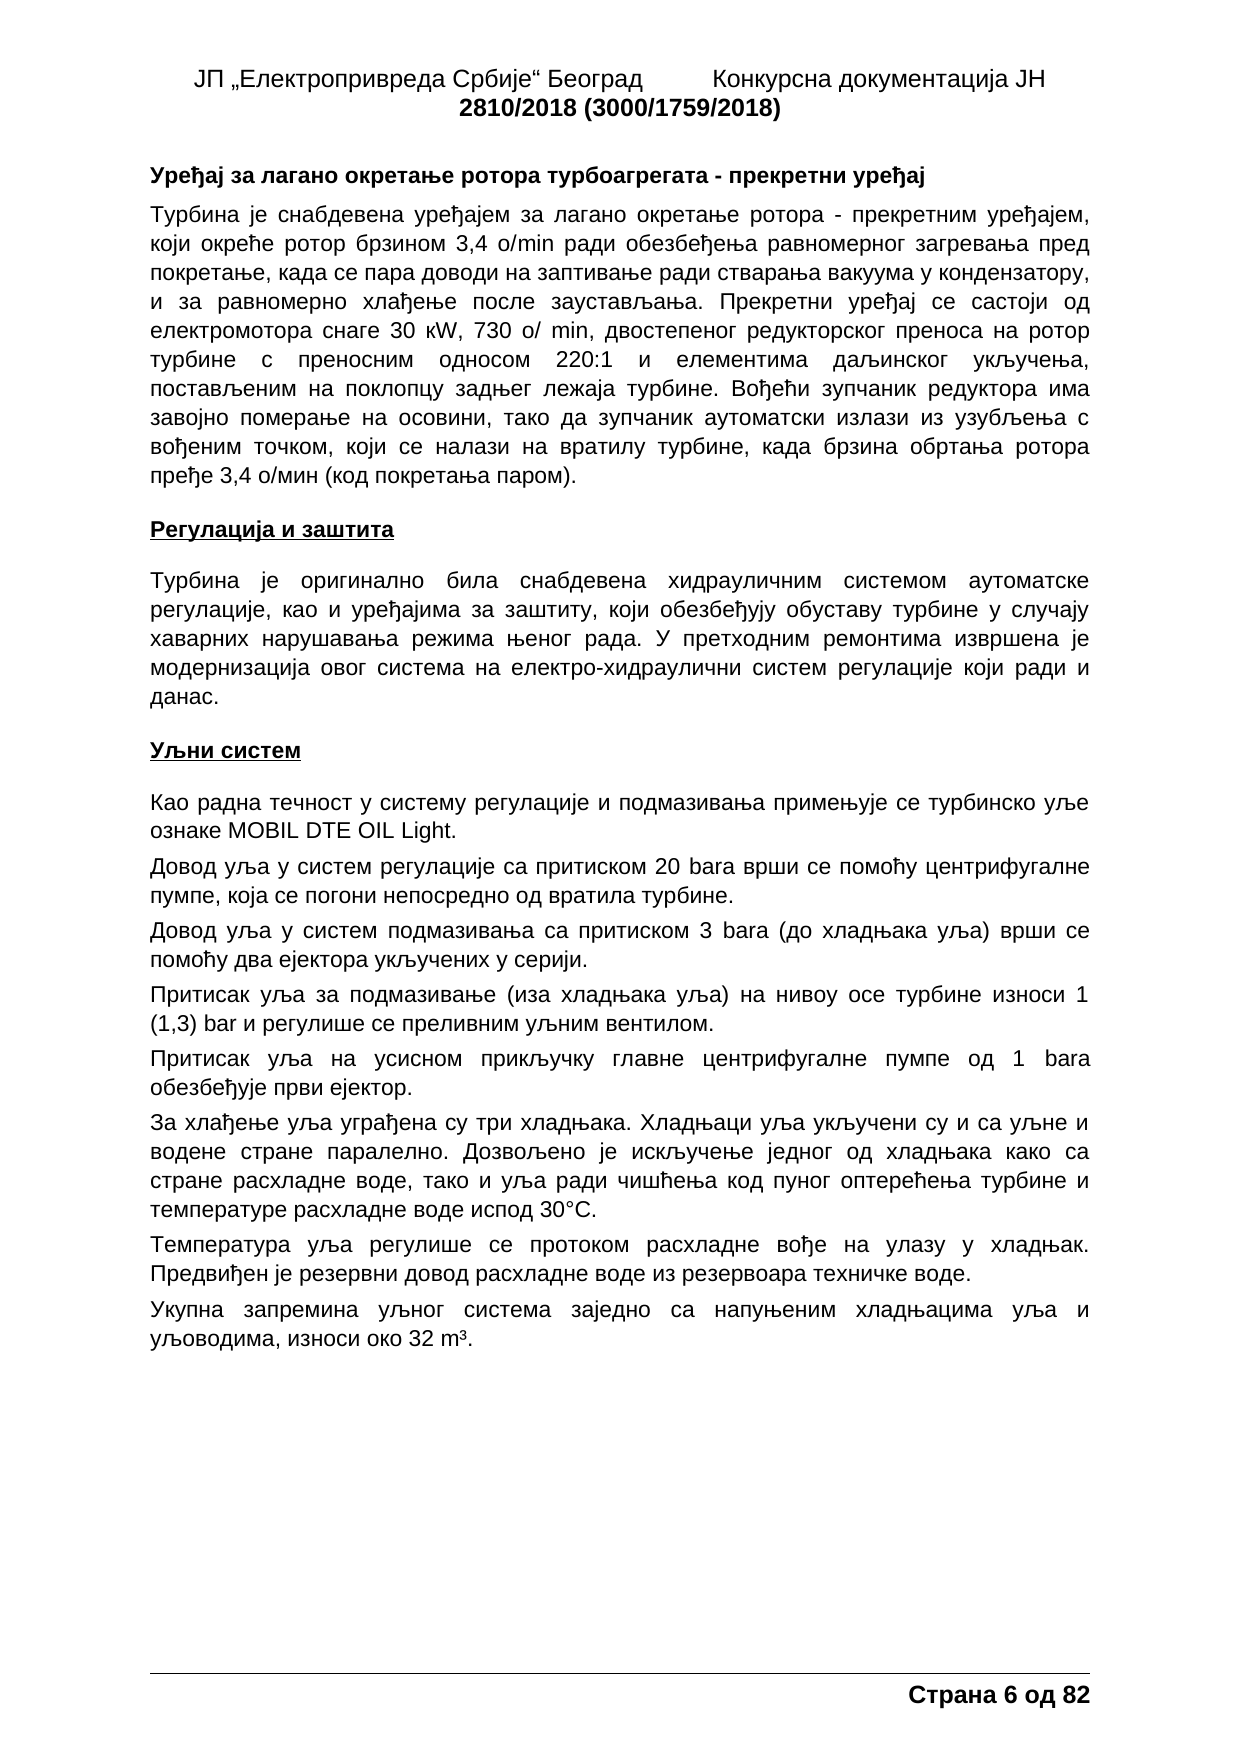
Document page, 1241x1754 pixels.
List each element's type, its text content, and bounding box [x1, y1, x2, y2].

text Довод уља у систем регулације са притиском 20 bara врши се помоћу центрифугалне пумпе, која се погони непосредно од вратила турбине. [150, 853, 1090, 908]
text Притисак уља на усисном прикључку главне центрифугалне пумпе од 1 bara обезбеђује први ејектор. [150, 1045, 1090, 1100]
text Притисак уља за подмазивање (иза хладњака уља) на нивоу осе турбине износи 1 (1,3) bar и регулише се преливним уљним вентилом. [150, 981, 1090, 1036]
text За хлађење уља уграђена су три хладњака. Хладњаци уља укључени су и са уљне и водене стране паралелно. Дозвољено је искључење једног од хладњака како са стране расхладне воде, тако и уља ради чишћења код пуног оптерећења турбине и температуре расхладне воде испод 30°С. [150, 1109, 1090, 1222]
text Турбина је снабдевена уређајем за лагано окретање ротора - прекретним уређајем, који окреће ротор брзином 3,4 о/min ради обезбеђења равномерног загревања пред покретање, када се пара доводи на заптивање ради стварања вакуума у кондензатору, и за равномерно хлађење после заустављања. Прекретни уређај се састоји од електромотора снаге 30 кW, 730 о/ min, двостепеног редукторског преноса на ротор турбине с преносним односом 220:1 и елементима даљинског укључења, постављеним на поклопцу задњег лежаја турбине. Вођећи зупчаник редуктора има завојно померање на осовини, тако да зупчаник аутоматски излази из узубљења с вођеним точком, који се налази на вратилу турбине, када брзина обртања ротора пређе 3,4 о/мин (код покретања паром). [150, 201, 1090, 488]
text Уљни систем [150, 737, 1090, 763]
text Као радна течност у систему регулације и подмазивања примењује се турбинско уље ознаке MOBIL DTE OIL Light. [150, 788, 1090, 844]
text Регулација и заштита [150, 516, 1090, 542]
text Температура уља регулише се протоком расхладне вође на улазу у хладњак. Предвиђен је резервни довод расхладне воде из резервоара техничке воде. [150, 1231, 1090, 1287]
text Укупна запремина уљног система заједно са напуњеним хладњацима уља и уљоводима, износи око 32 m³. [150, 1296, 1090, 1351]
text Довод уља у систем подмазивања са притиском 3 bara (до хладњака уља) врши се помоћу два ејектора укључених у серији. [150, 917, 1090, 972]
text Уређај за лагано окретање ротора турбоагрегата - прекретни уређај [150, 162, 1090, 189]
text Турбина је оригинално била снабдевена хидрауличним системом аутоматске регулације, као и уређајима за заштиту, који обезбеђују обуставу турбине у случају хаварних нарушавања режима њеног рада. У претходним ремонтима извршена је модернизација овог система на електро-хидраулични систем регулације који ради и данас. [150, 567, 1090, 709]
